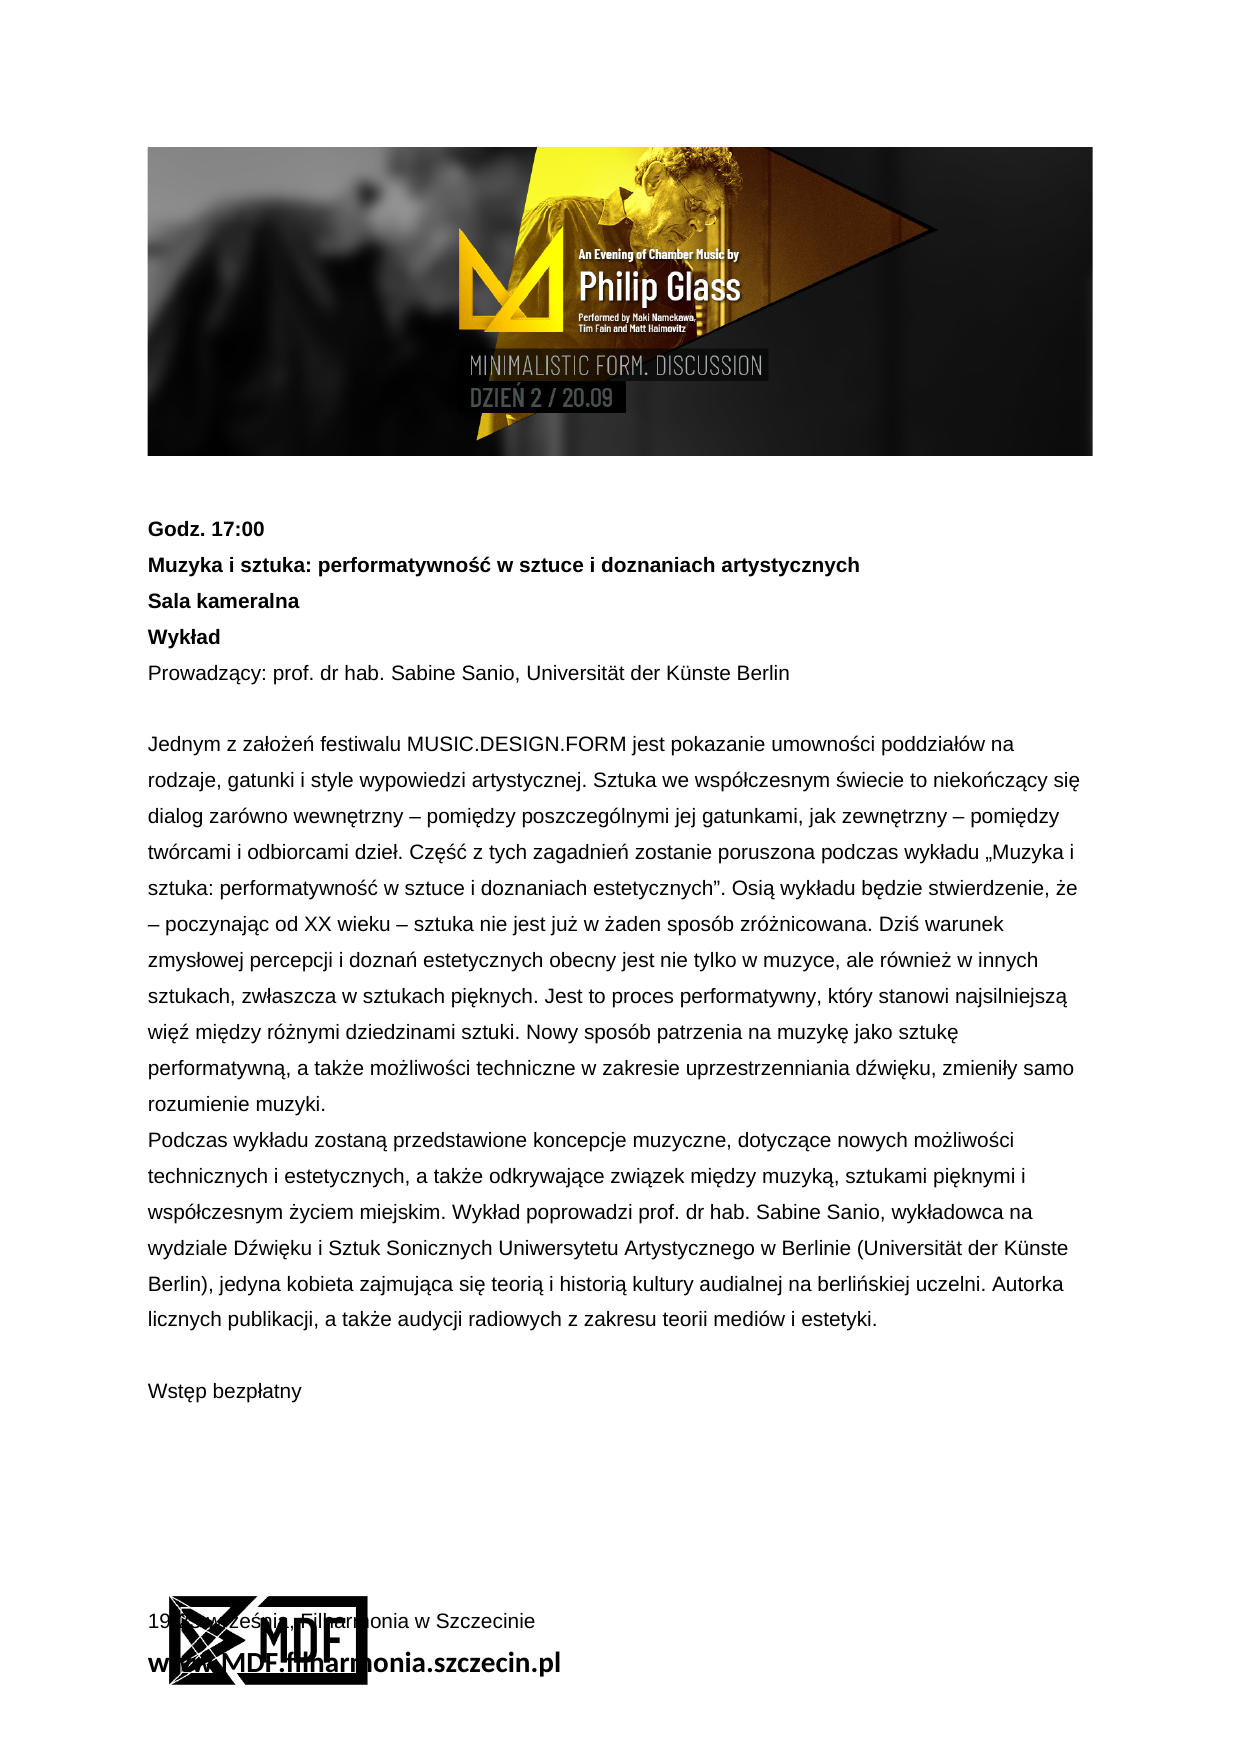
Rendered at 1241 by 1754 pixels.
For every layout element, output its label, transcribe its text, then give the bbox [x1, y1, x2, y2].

text Prowadzący: prof. dr hab. Sabine Sanio, Universität der Künste Berlin [148, 660, 1093, 684]
text Jednym z założeń festiwalu MUSIC.DESIGN.FORM jest pokazanie umowności poddziałów na rodzaje, gatunki i style wypowiedzi artystycznej. Sztuka we współczesnym świecie to niekończący się dialog zarówno wewnętrzny – pomiędzy poszczególnymi jej gatunkami, jak zewnętrzny – pomiędzy twórcami i odbiorcami dzieł. Część z tych zagadnień zostanie poruszona podczas wykładu „Muzyka i sztuka: performatywność w sztuce i doznaniach estetycznych”. Osią wykładu będzie stwierdzenie, że – poczynając od XX wieku – sztuka nie jest już w żaden sposób zróżnicowana. Dziś warunek zmysłowej percepcji i doznań estetycznych obecny jest nie tylko w muzyce, ale również w innych sztukach, zwłaszcza w sztukach pięknych. Jest to proces performatywny, który stanowi najsilniejszą więź między różnymi dziedzinami sztuki. Nowy sposób patrzenia na muzykę jako sztukę performatywną, a także możliwości techniczne w zakresie uprzestrzenniania dźwięku, zmieniły samo rozumienie muzyki. [148, 732, 1093, 1116]
text Sala kameralna [148, 588, 1093, 612]
text Godz. 17:00 [148, 517, 1093, 541]
text Wykład [148, 624, 1093, 648]
text Wstęp bezpłatny [148, 1379, 1093, 1403]
picture [147, 147, 1093, 456]
text Muzyka i sztuka: performatywność w sztuce i doznaniach artystycznych [148, 553, 1093, 577]
picture [147, 1574, 389, 1706]
text Podczas wykładu zostaną przedstawione koncepcje muzyczne, dotyczące nowych możliwości technicznych i estetycznych, a także odkrywające związek między muzyką, sztukami pięknymi i współczesnym życiem miejskim. Wykład poprowadzi prof. dr hab. Sabine Sanio, wykładowca na wydziale Dźwięku i Sztuk Sonicznych Uniwersytetu Artystycznego w Berlinie (Universität der Künste Berlin), jedyna kobieta zajmująca się teorią i historią kultury audialnej na berlińskiej uczelni. Autorka licznych publikacji, a także audycji radiowych z zakresu teorii mediów i estetyki. [148, 1128, 1093, 1331]
